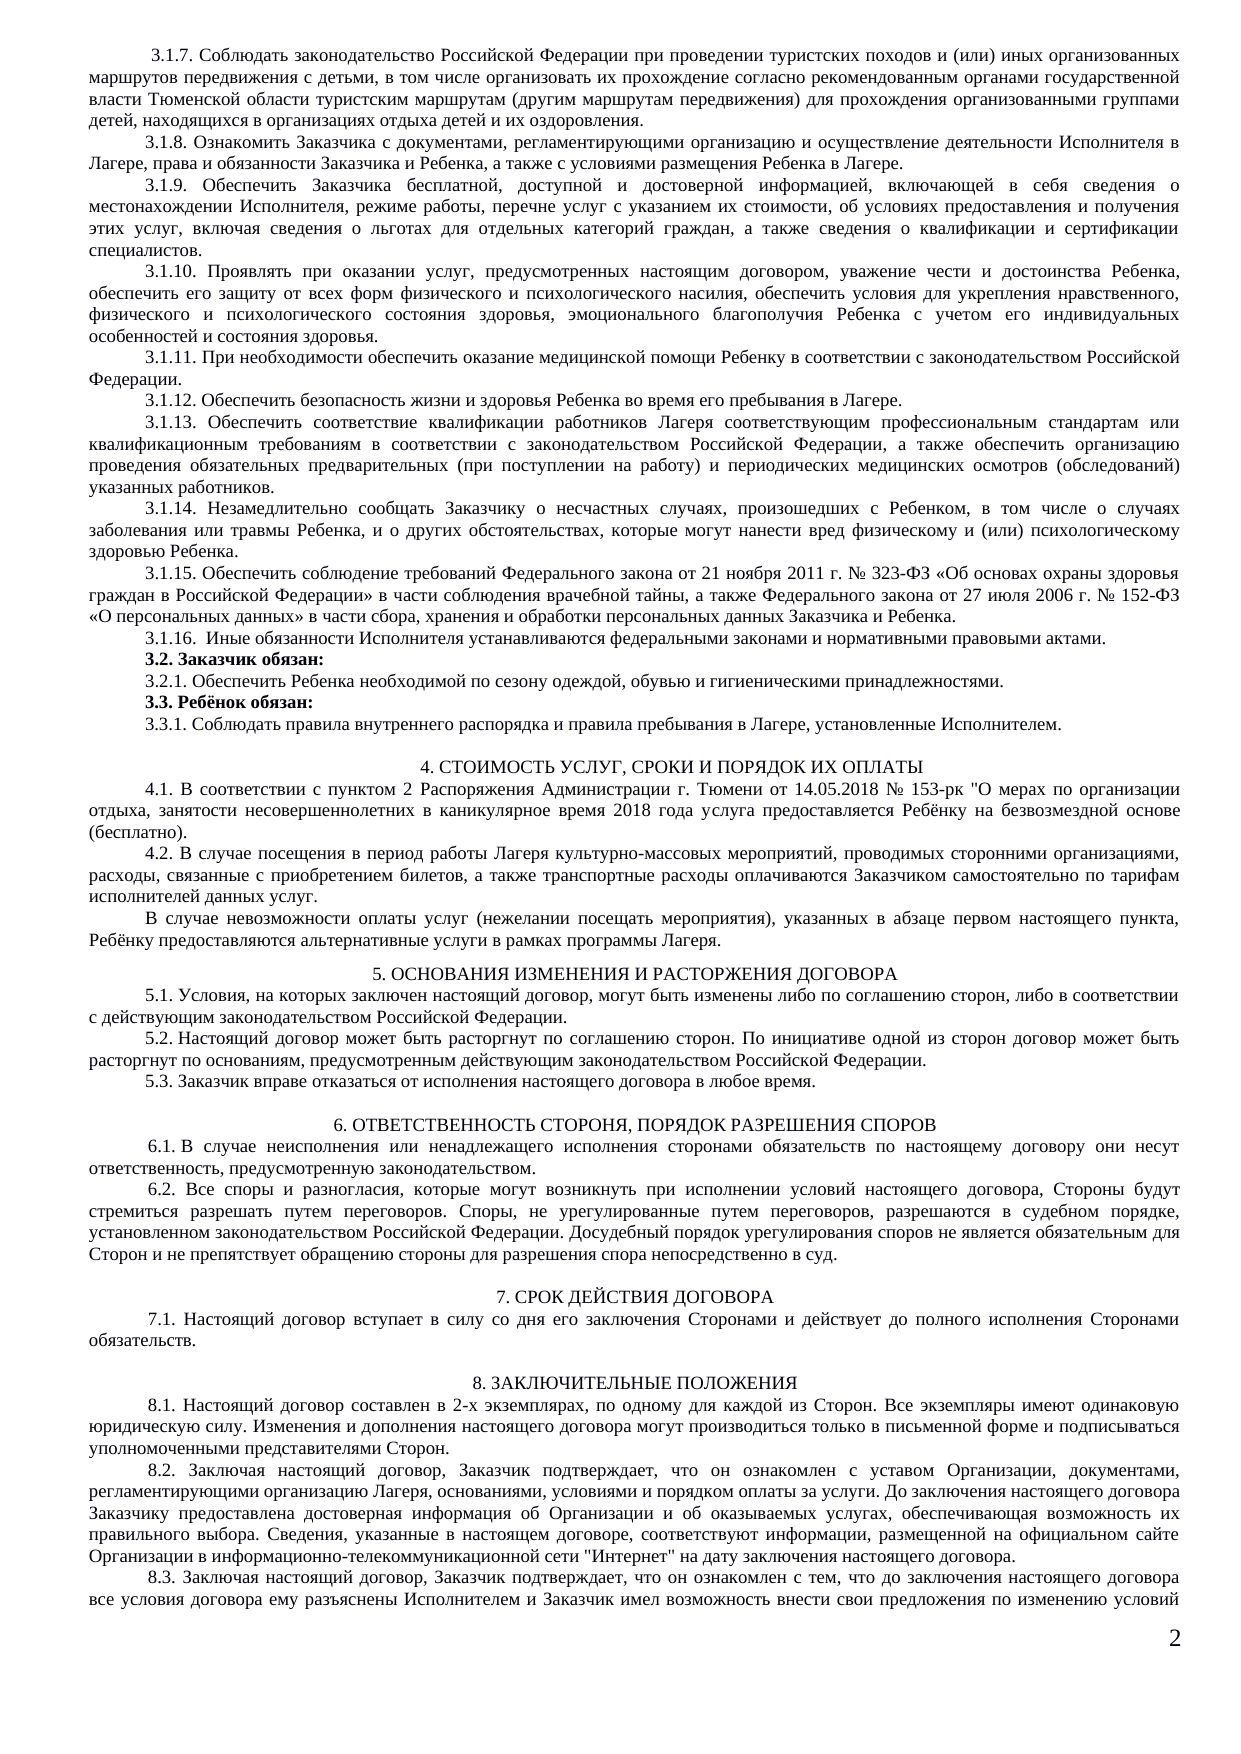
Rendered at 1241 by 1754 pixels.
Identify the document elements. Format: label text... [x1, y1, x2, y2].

text 3.1.11. При необходимости обеспечить оказание медицинской помощи Ребенку в соответствии с законодательством Российской Федерации. [89, 346, 1181, 389]
text 4.1. В соответствии с пунктом 2 Распоряжения Администрации г. Тюмени от 14.05.2018 № 153-рк "О мерах по организации отдыха, занятости несовершеннолетних в каникулярное время 2018 года услуга предоставляется Ребёнку на безвозмездной основе (бесплатно). [89, 777, 1181, 842]
text 3.1.16. Иные обязанности Исполнителя устанавливаются федеральными законами и нормативными правовыми актами. [89, 627, 1181, 648]
text 5. ОСНОВАНИЯ ИЗМЕНЕНИЯ И РАСТОРЖЕНИЯ ДОГОВОРА [89, 962, 1181, 984]
text 3.3. Ребёнок обязан: [89, 691, 1181, 713]
text 5.2. Настоящий договор может быть расторгнут по соглашению сторон. По инициативе одной из сторон договор может быть расторгнут по основаниям, предусмотренным действующим законодательством Российской Федерации. [89, 1027, 1181, 1070]
text 3.1.12. Обеспечить безопасность жизни и здоровья Ребенка во время его пребывания в Лагере. [89, 389, 1181, 411]
text 6.2. Все споры и разногласия, которые могут возникнуть при исполнении условий настоящего договора, Стороны будут стремиться разрешать путем переговоров. Споры, не урегулированные путем переговоров, разрешаются в судебном порядке, установленном законодательством Российской Федерации. Досудебный порядок урегулирования споров не является обязательным для Сторон и не препятствует обращению стороны для разрешения спора непосредственно в суд. [89, 1178, 1181, 1264]
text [89, 1566, 1181, 1609]
text 8. ЗАКЛЮЧИТЕЛЬНЫЕ ПОЛОЖЕНИЯ [89, 1372, 1181, 1394]
text 8.1. Настоящий договор составлен в 2-х экземплярах, по одному для каждой из Сторон. Все экземпляры имеют одинаковую юридическую силу. Изменения и дополнения настоящего договора могут производиться только в письменной форме и подписываться уполномоченными представителями Сторон. [89, 1394, 1181, 1458]
text В случае невозможности оплаты услуг (нежелании посещать мероприятия), указанных в абзаце первом настоящего пункта, Ребёнку предоставляются альтернативные услуги в рамках программы Лагеря. [89, 907, 1181, 950]
text 3.1.8. Ознакомить Заказчика с документами, регламентирующими организацию и осуществление деятельности Исполнителя в Лагере, права и обязанности Заказчика и Ребенка, а также с условиями размещения Ребенка в Лагере. [89, 131, 1181, 174]
text 3.1.15. Обеспечить соблюдение требований Федерального закона от 21 ноября 2011 г. № 323-ФЗ «Об основах охраны здоровья граждан в Российской Федерации» в части соблюдения врачебной тайны, а также Федерального закона от 27 июля 2006 г. № 152-ФЗ «О персональных данных» в части сбора, хранения и обработки персональных данных Заказчика и Ребенка. [89, 562, 1181, 627]
text 7.1. Настоящий договор вступает в силу со дня его заключения Сторонами и действует до полного исполнения Сторонами обязательств. [89, 1307, 1181, 1351]
text 3.1.13. Обеспечить соответствие квалификации работников Лагеря соответствующим профессиональным стандартам или квалификационным требованиям в соответствии с законодательством Российской Федерации, а также обеспечить организацию проведения обязательных предварительных (при поступлении на работу) и периодических медицинских осмотров (обследований) указанных работников. [89, 411, 1181, 497]
text 5.1. Условия, на которых заключен настоящий договор, могут быть изменены либо по соглашению сторон, либо в соответствии с действующим законодательством Российской Федерации. [89, 984, 1181, 1027]
text 3.1.14. Незамедлительно сообщать Заказчику о несчастных случаях, произошедших с Ребенком, в том числе о случаях заболевания или травмы Ребенка, и о других обстоятельствах, которые могут нанести вред физическому и (или) психологическому здоровью Ребенка. [89, 497, 1181, 562]
text 8.2. Заключая настоящий договор, Заказчик подтверждает, что он ознакомлен с уставом Организации, документами, регламентирующими организацию Лагеря, основаниями, условиями и порядком оплаты за услуги. До заключения настоящего договора Заказчику предоставлена достоверная информация об Организации и об оказываемых услугах, обеспечивающая возможность их правильного выбора. Сведения, указанные в настоящем договоре, соответствуют информации, размещенной на официальном сайте Организации в информационно-телекоммуникационной сети "Интернет" на дату заключения настоящего договора. [89, 1458, 1181, 1566]
text 6. ОТВЕТСТВЕННОСТЬ СТОРОНЯ, ПОРЯДОК РАЗРЕШЕНИЯ СПОРОВ [89, 1113, 1181, 1135]
text 5.3. Заказчик вправе отказаться от исполнения настоящего договора в любое время. [89, 1070, 1181, 1092]
text 4.2. В случае посещения в период работы Лагеря культурно-массовых мероприятий, проводимых сторонними организациями, расходы, связанные с приобретением билетов, а также транспортные расходы оплачиваются Заказчиком самостоятельно по тарифам исполнителей данных услуг. [89, 842, 1181, 907]
text 3.2.1. Обеспечить Ребенка необходимой по сезону одеждой, обувью и гигиеническими принадлежностями. [89, 670, 1181, 691]
text 3.2. Заказчик обязан: [89, 648, 1181, 670]
text 3.1.9. Обеспечить Заказчика бесплатной, доступной и достоверной информацией, включающей в себя сведения о местонахождении Исполнителя, режиме работы, перечне услуг с указанием их стоимости, об условиях предоставления и получения этих услуг, включая сведения о льготах для отдельных категорий граждан, а также сведения о квалификации и сертификации специалистов. [89, 174, 1181, 260]
text 3.3.1. Соблюдать правила внутреннего распорядка и правила пребывания в Лагере, установленные Исполнителем. [89, 713, 1181, 734]
text 3.1.7. Соблюдать законодательство Российской Федерации при проведении туристских походов и (или) иных организованных маршрутов передвижения с детьми, в том числе организовать их прохождение согласно рекомендованным органами государственной власти Тюменской области туристским маршрутам (другим маршрутам передвижения) для прохождения организованными группами детей, находящихся в организациях отдыха детей и их оздоровления. [89, 44, 1181, 131]
text 7. СРОК ДЕЙСТВИЯ ДОГОВОРА [89, 1286, 1181, 1307]
text 6.1. В случае неисполнения или ненадлежащего исполнения сторонами обязательств по настоящему договору они несут ответственность, предусмотренную законодательством. [89, 1135, 1181, 1178]
text 4. СТОИМОСТЬ УСЛУГ, СРОКИ И ПОРЯДОК ИХ ОПЛАТЫ [89, 756, 1181, 777]
text 3.1.10. Проявлять при оказании услуг, предусмотренных настоящим договором, уважение чести и достоинства Ребенка, обеспечить его защиту от всех форм физического и психологического насилия, обеспечить условия для укрепления нравственного, физического и психологического состояния здоровья, эмоционального благополучия Ребенка с учетом его индивидуальных особенностей и состояния здоровья. [89, 260, 1181, 346]
